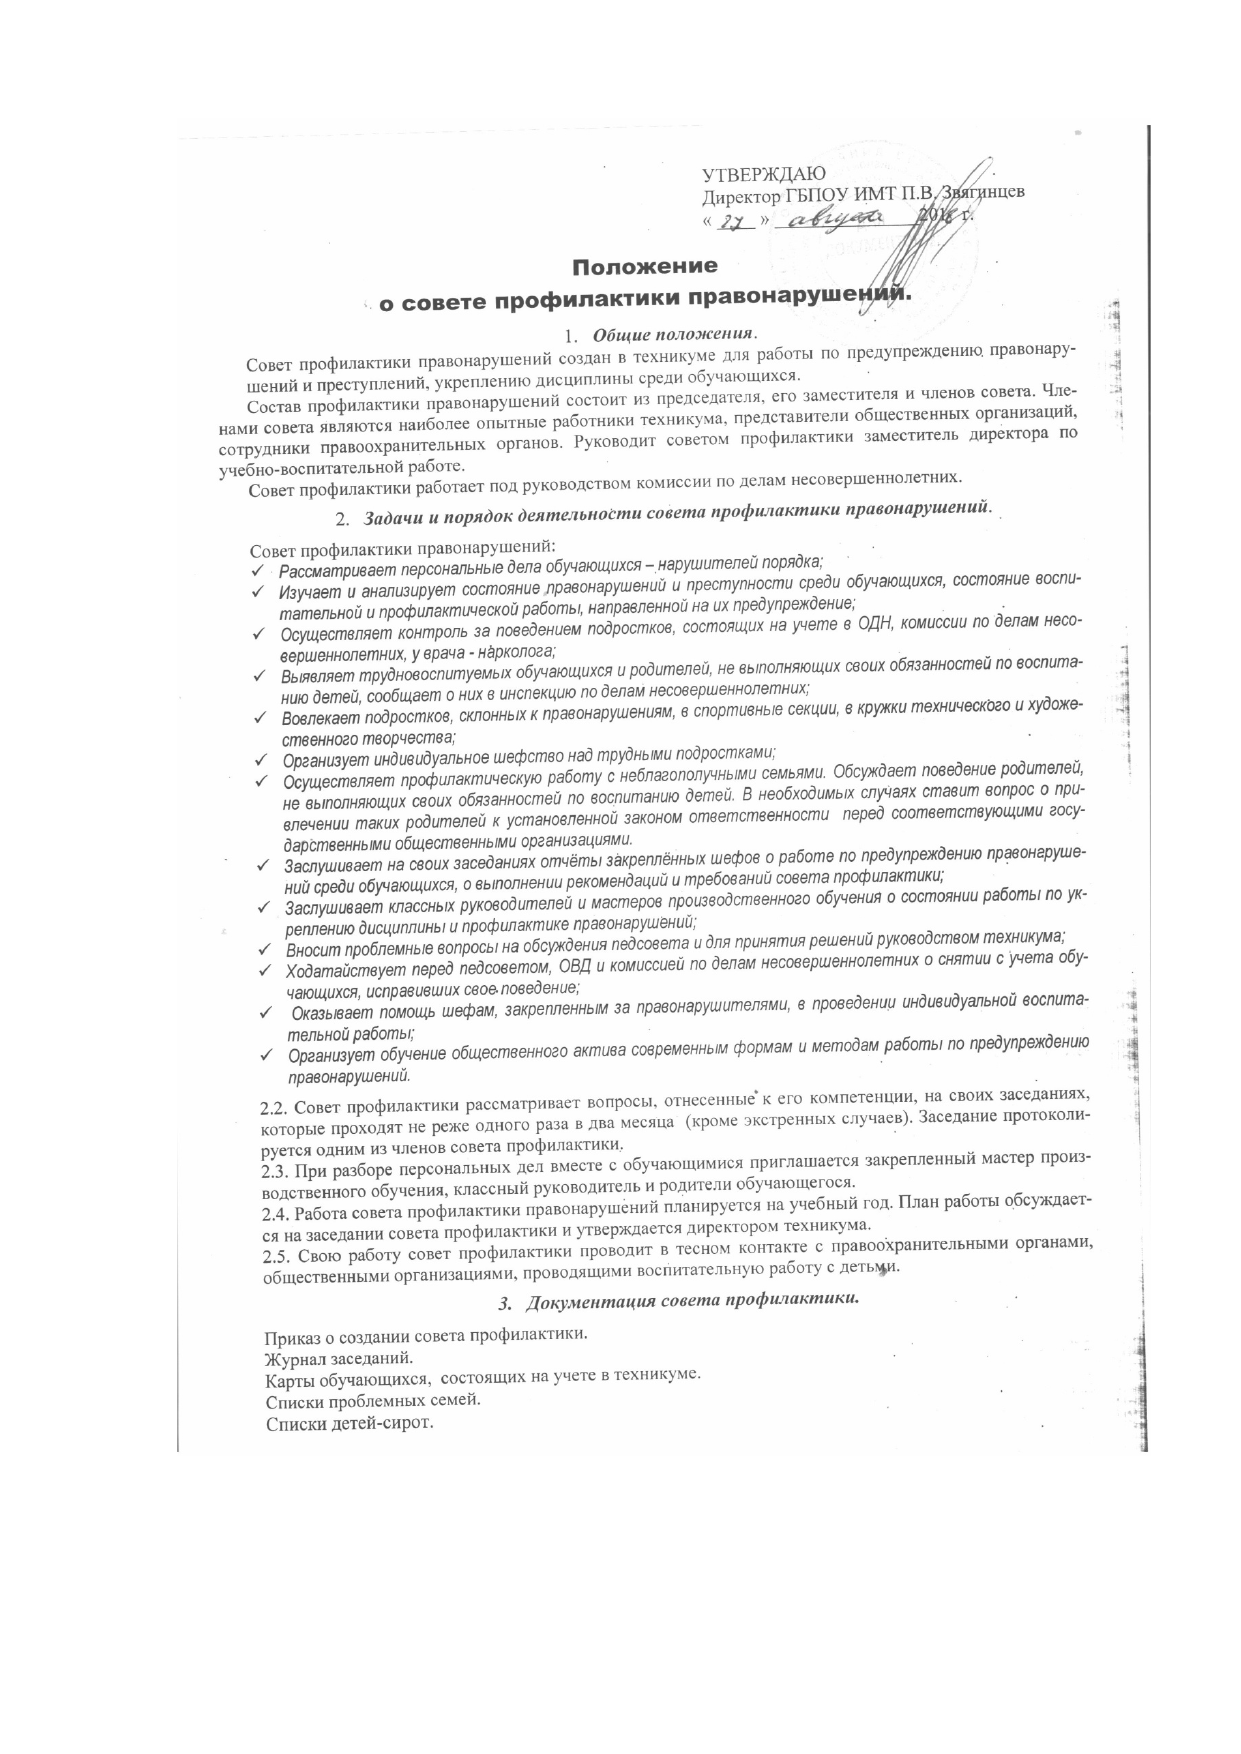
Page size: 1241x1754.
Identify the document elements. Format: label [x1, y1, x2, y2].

picture [177, 118, 1151, 1456]
